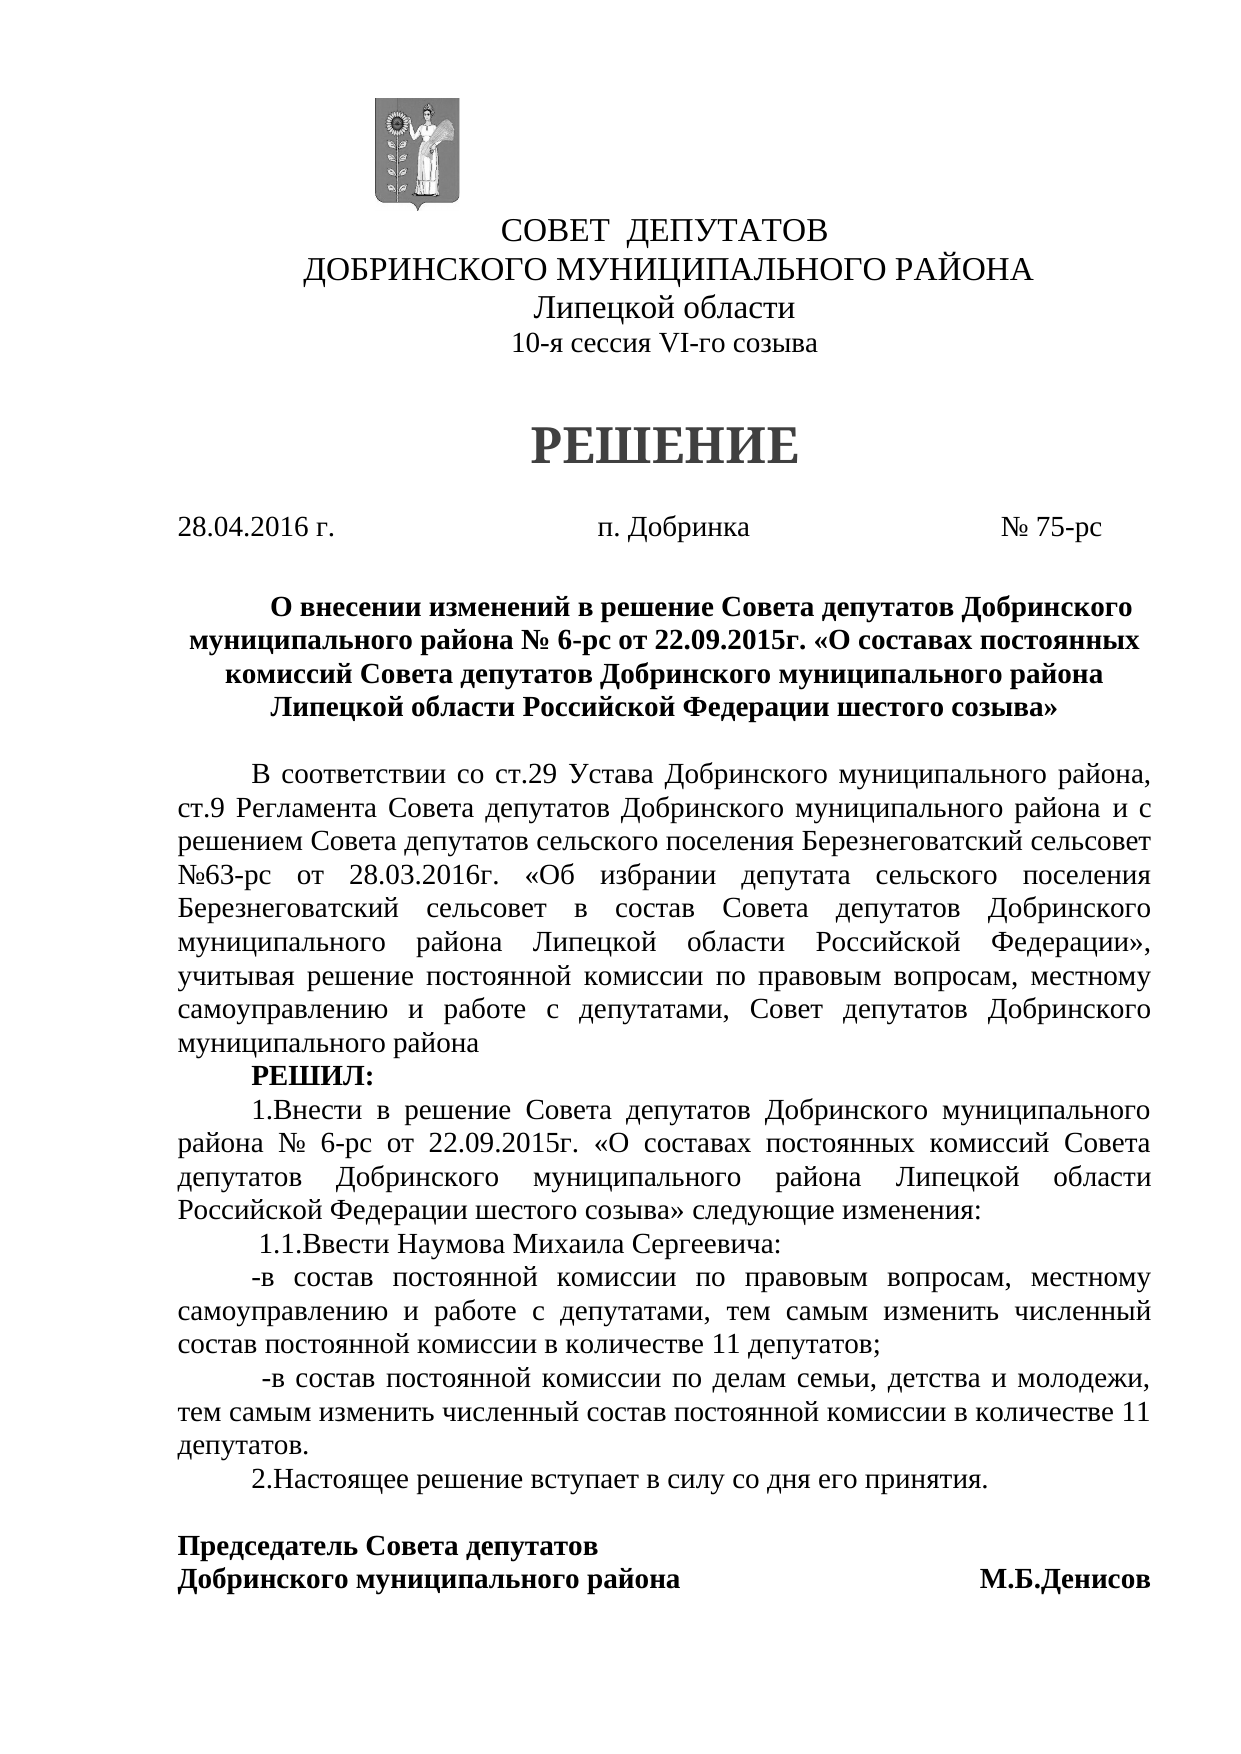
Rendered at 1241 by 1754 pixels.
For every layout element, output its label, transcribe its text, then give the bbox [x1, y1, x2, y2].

subtitle РЕШЕНИЕ [177, 418, 1152, 476]
text В соответствии со ст.29 Устава Добринского муниципального района, ст.9 Регламента Совета депутатов Добринского муниципального района и с решением Совета депутатов сельского поселения Березнеговатский сельсовет №63-рс от 28.03.2016г. «Об избрании депутата сельского поселения Березнеговатский сельсовет в состав Совета депутатов Добринского муниципального района Липецкой области Российской Федерации», учитывая решение постоянной комиссии по правовым вопросам, местному самоуправлению и работе с депутатами, Совет депутатов Добринского муниципального района [177, 756, 1152, 1058]
text Липецкой области [177, 287, 1152, 325]
text 2.Настоящее решение вступает в силу со дня его принятия. [177, 1461, 1152, 1494]
text 1.Внести в решение Совета депутатов Добринского муниципального района № 6-рс от 22.09.2015г. «О составах постоянных комиссий Совета депутатов Добринского муниципального района Липецкой области Российской Федерации шестого созыва» следующие изменения: [177, 1092, 1152, 1226]
text -в состав постоянной комиссии по делам семьи, детства и молодежи, тем самым изменить численный состав постоянной комиссии в количестве 11 депутатов. [177, 1360, 1152, 1461]
text Председатель Совета депутатов [177, 1528, 1152, 1561]
text О внесении изменений в решение Совета депутатов Добринского муниципального района № 6-рс от 22.09.2015г. «О составах постоянных комиссий Совета депутатов Добринского муниципального района Липецкой области Российской Федерации шестого созыва» [177, 589, 1152, 723]
text 1.1.Ввести Наумова Михаила Сергеевича: [177, 1226, 1152, 1259]
text РЕШИЛ: [177, 1058, 1152, 1092]
picture [375, 98, 460, 211]
text -в состав постоянной комиссии по правовым вопросам, местному самоуправлению и работе с депутатами, тем самым изменить численный состав постоянной комиссии в количестве 11 депутатов; [177, 1259, 1152, 1360]
subtitle ДОБРИНСКОГО МУНИЦИПАЛЬНОГО РАЙОНА [177, 249, 1152, 287]
text 28.04.2016 г. п. Добринка № 75-рс [177, 509, 1152, 543]
table_header [177, 74, 657, 210]
text 10-я сессия VI-го созыва [177, 325, 1152, 359]
text Добринского муниципального района М.Б.Денисов [177, 1561, 1152, 1595]
subtitle СОВЕТ ДЕПУТАТОВ [177, 74, 1152, 249]
